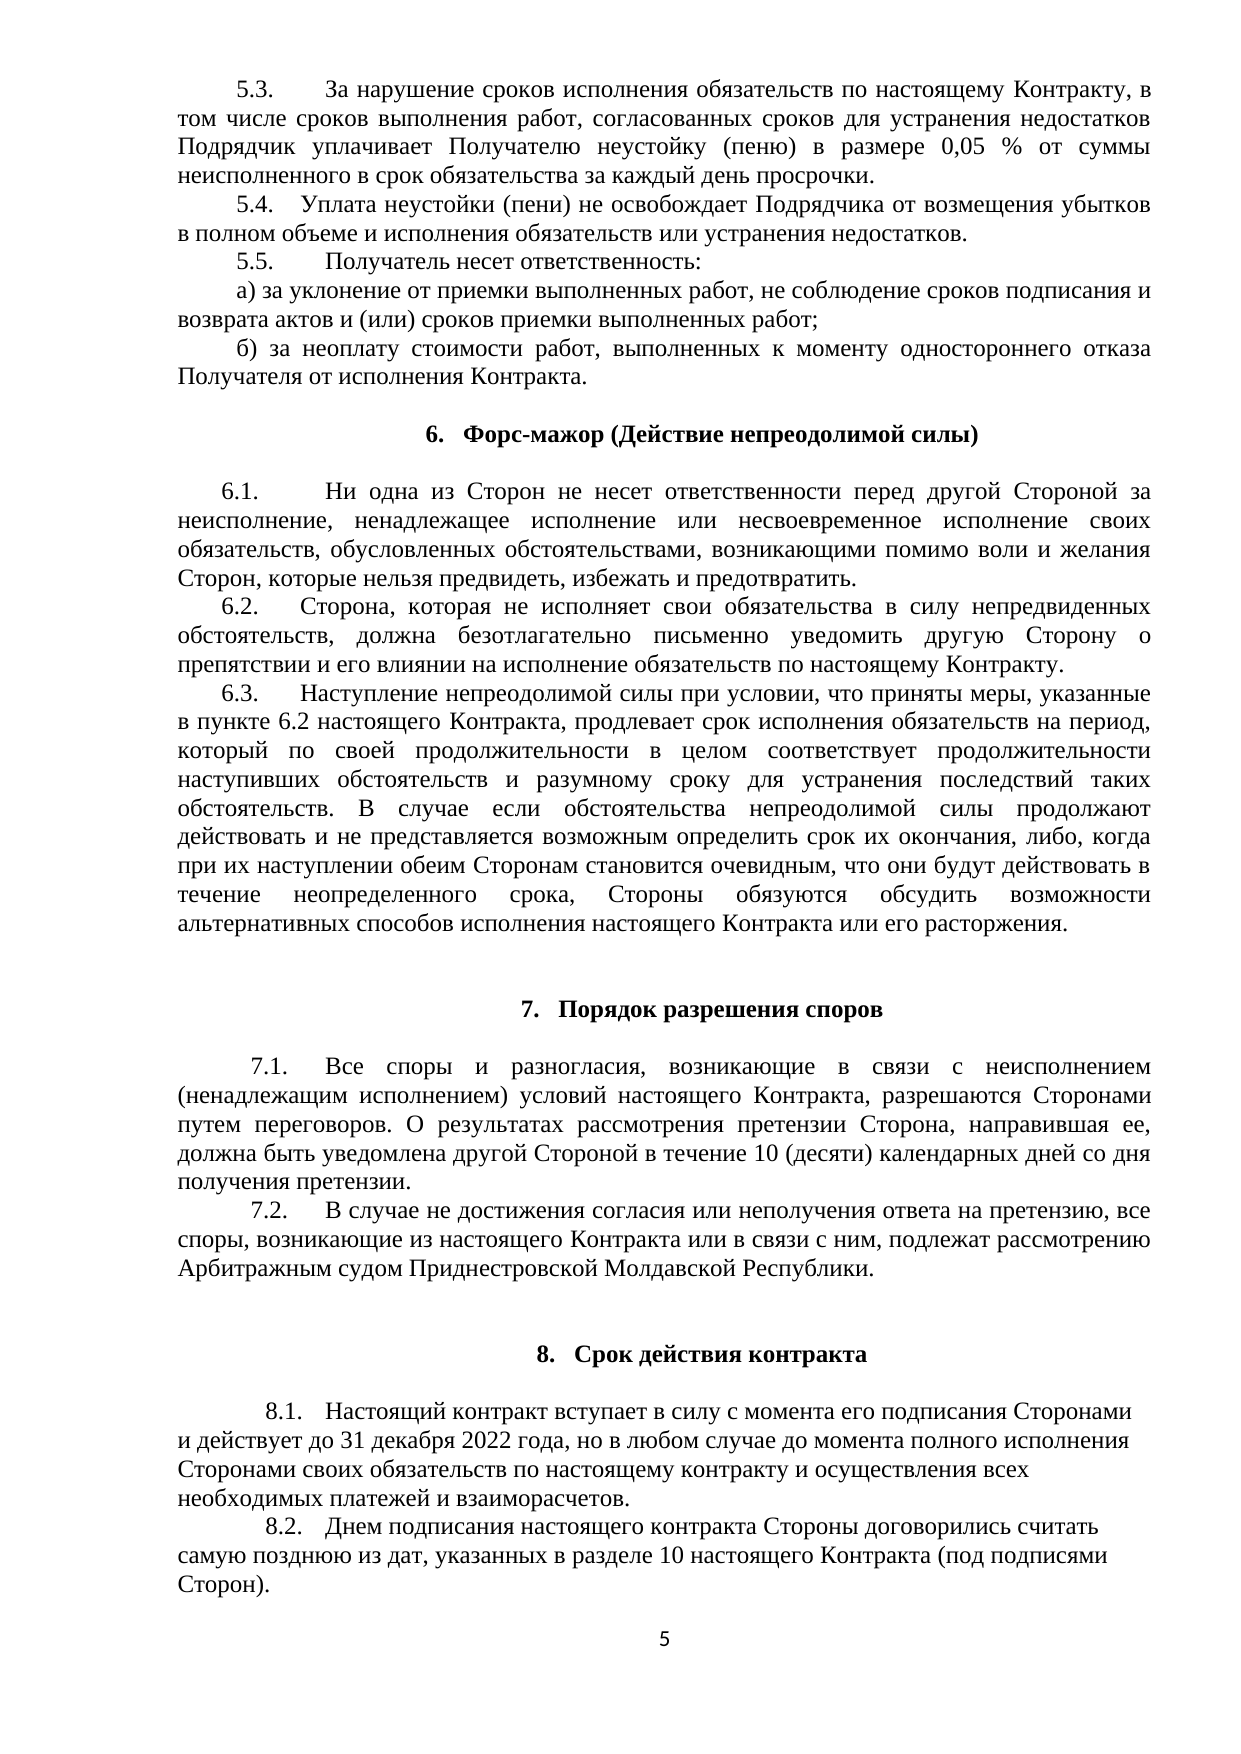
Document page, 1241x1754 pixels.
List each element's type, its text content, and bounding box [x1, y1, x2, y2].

list Уплата неустойки (пени) не освобождает Подрядчика от возмещения убытков в полном объеме и исполнения обязательств или устранения недостатков. [177, 189, 1152, 246]
list Форс-мажор (Действие непреодолимой силы) [252, 419, 1152, 448]
list За нарушение сроков исполнения обязательств по настоящему Контракту, в том числе сроков выполнения работ, согласованных сроков для устранения недостатков Подрядчик уплачивает Получателю неустойку (пеню) в размере 0,05 % от суммы неисполненного в срок обязательства за каждый день просрочки. [177, 74, 1152, 189]
list Ни одна из Сторон не несет ответственности перед другой Стороной за неисполнение, ненадлежащее исполнение или несвоевременное исполнение своих обязательств, обусловленных обстоятельствами, возникающими помимо воли и желания Сторон, которые нельзя предвидеть, избежать и предотвратить. [177, 476, 1152, 591]
list Порядок разрешения споров [252, 994, 1152, 1023]
list Получатель несет ответственность: [177, 246, 1152, 275]
text а) за уклонение от приемки выполненных работ, не соблюдение сроков подписания и возврата актов и (или) сроков приемки выполненных работ; [177, 275, 1152, 333]
list В случае не достижения согласия или неполучения ответа на претензию, все споры, возникающие из настоящего Контракта или в связи с ним, подлежат рассмотрению Арбитражным судом Приднестровской Молдавской Республики. [177, 1195, 1152, 1281]
list Днем подписания настоящего контракта Стороны договорились считать самую позднюю из дат, указанных в разделе 10 настоящего Контракта (под подписями Сторон). [177, 1511, 1152, 1598]
text б) за неоплату стоимости работ, выполненных к моменту одностороннего отказа Получателя от исполнения Контракта. [177, 333, 1152, 390]
list Настоящий контракт вступает в силу с момента его подписания Сторонами и действует до 31 декабря 2022 года, но в любом случае до момента полного исполнения Сторонами своих обязательств по настоящему контракту и осуществления всех необходимых платежей и взаиморасчетов. [177, 1396, 1152, 1511]
list Все споры и разногласия, возникающие в связи с неисполнением (ненадлежащим исполнением) условий настоящего Контракта, разрешаются Сторонами путем переговоров. О результатах рассмотрения претензии Сторона, направившая ее, должна быть уведомлена другой Стороной в течение 10 (десяти) календарных дней со дня получения претензии. [177, 1051, 1152, 1195]
list Срок действия контракта [252, 1339, 1152, 1368]
list Наступление непреодолимой силы при условии, что приняты меры, указанные в пункте 6.2 настоящего Контракта, продлевает срок исполнения обязательств на период, который по своей продолжительности в целом соответствует продолжительности наступивших обстоятельств и разумному сроку для устранения последствий таких обстоятельств. В случае если обстоятельства непреодолимой силы продолжают действовать и не представляется возможным определить срок их окончания, либо, когда при их наступлении обеим Сторонам становится очевидным, что они будут действовать в течение неопределенного срока, Стороны обязуются обсудить возможности альтернативных способов исполнения настоящего Контракта или его расторжения. [177, 678, 1152, 936]
list Сторона, которая не исполняет свои обязательства в силу непредвиденных обстоятельств, должна безотлагательно письменно уведомить другую Сторону о препятствии и его влиянии на исполнение обязательств по настоящему Контракту. [177, 591, 1152, 678]
